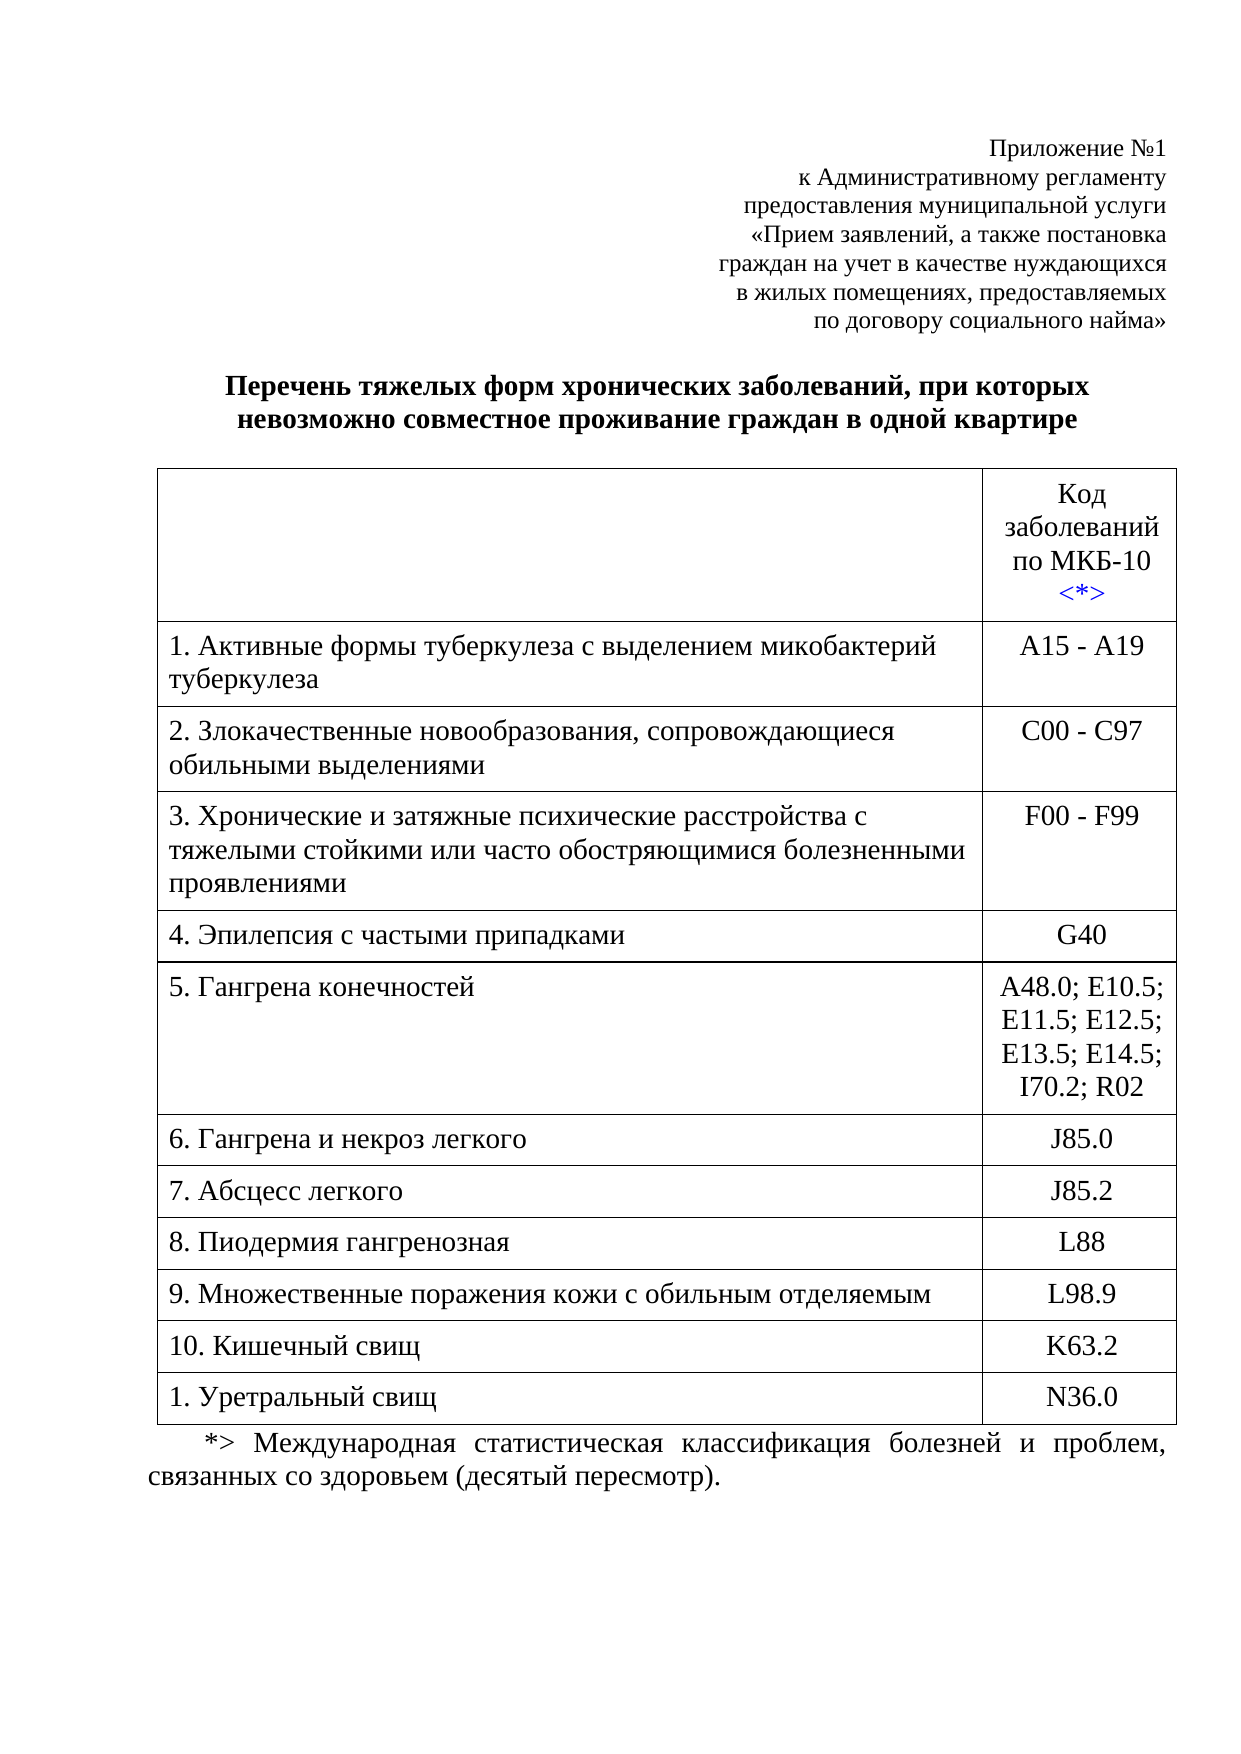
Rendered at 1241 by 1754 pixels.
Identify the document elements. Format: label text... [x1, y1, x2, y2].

table_header [158, 469, 982, 621]
table_cell A15 - A19 [983, 622, 1176, 706]
table_cell 4. Эпилепсия с частыми припадками [158, 911, 982, 961]
table_cell G40 [983, 911, 1176, 961]
table_cell 7. Абсцесс легкого [158, 1166, 982, 1217]
text «Прием заявлений, а также постановка [148, 219, 1167, 248]
table_cell 3. Хронические и затяжные психические расстройства с тяжелыми стойкими или часто обостряющимися болезненными проявлениями [158, 792, 982, 910]
text граждан на учет в качестве нуждающихся [148, 248, 1167, 277]
table_cell L98.9 [983, 1270, 1176, 1320]
text предоставления муниципальной услуги [148, 190, 1167, 219]
table_cell 8. Пиодермия гангренозная [158, 1218, 982, 1269]
table_cell 2. Злокачественные новообразования, сопровождающиеся обильными выделениями [158, 707, 982, 791]
text Приложение №1 [148, 133, 1167, 162]
table_cell J85.2 [983, 1166, 1176, 1217]
text *> Международная статистическая классификация болезней и проблем, связанных со здоровьем (десятый пересмотр). [148, 1425, 1167, 1492]
text по договору социального найма» [148, 305, 1167, 334]
text в жилых помещениях, предоставляемых [148, 277, 1167, 305]
table_cell 1. Активные формы туберкулеза с выделением микобактерий туберкулеза [158, 622, 982, 706]
table_cell A48.0; E10.5; E11.5; E12.5; E13.5; E14.5; I70.2; R02 [983, 963, 1176, 1114]
table_cell L88 [983, 1218, 1176, 1269]
table_cell 9. Множественные поражения кожи с обильным отделяемым [158, 1270, 982, 1320]
table_cell C00 - C97 [983, 707, 1176, 791]
text к Административному регламенту [148, 162, 1167, 190]
table_cell 6. Гангрена и некроз легкого [158, 1115, 982, 1165]
table_cell J85.0 [983, 1115, 1176, 1165]
table_cell 5. Гангрена конечностей [158, 963, 982, 1114]
table_cell F00 - F99 [983, 792, 1176, 910]
table_header Код заболеваний по МКБ-10 <*> [983, 469, 1176, 621]
text Перечень тяжелых форм хронических заболеваний, при которых невозможно совместное проживание граждан в одной квартире [148, 368, 1167, 435]
table_cell N36.0 [983, 1373, 1176, 1424]
table_cell 1. Уретральный свищ [158, 1373, 982, 1424]
table_cell 10. Кишечный свищ [158, 1321, 982, 1372]
table_cell K63.2 [983, 1321, 1176, 1372]
